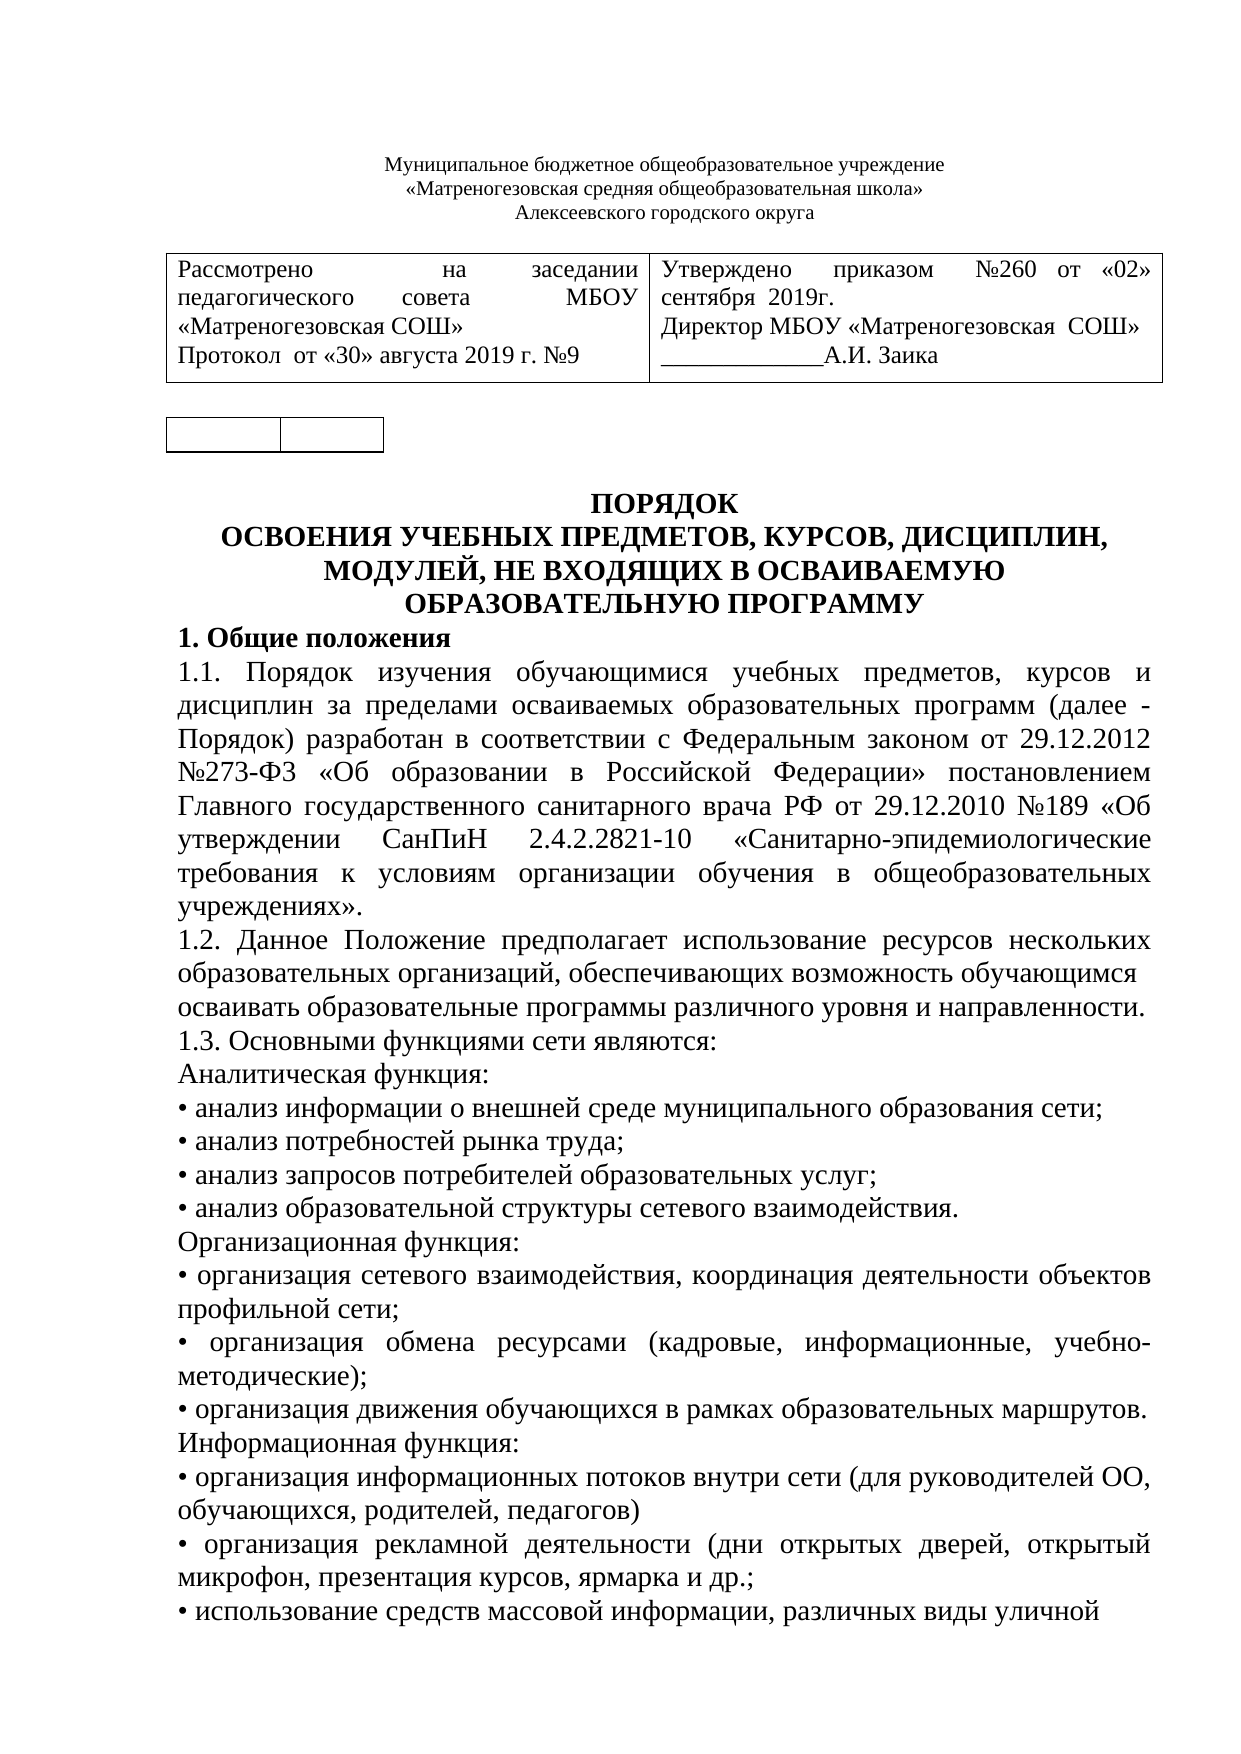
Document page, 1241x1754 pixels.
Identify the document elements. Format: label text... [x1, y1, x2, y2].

text • организация рекламной деятельности (дни открытых дверей, открытый микрофон, презентация курсов, ярмарка и др.; [177, 1526, 1152, 1593]
text МОДУЛЕЙ, НЕ ВХОДЯЩИХ В ОСВАИВАЕМУЮ [177, 553, 1152, 587]
text «Матреногезовская средняя общеобразовательная школа» [177, 176, 1152, 200]
text Алексеевского городского округа [177, 200, 1152, 224]
text • использование средств массовой информации, различных виды уличной [177, 1593, 1152, 1626]
text • организация сетевого взаимодействия, координация деятельности объектов профильной сети; [177, 1257, 1152, 1324]
text • организация обмена ресурсами (кадровые, информационные, учебно- методические); [177, 1324, 1152, 1392]
text • анализ информации о внешней среде муниципального образования сети; [177, 1090, 1152, 1123]
text Организационная функция: [177, 1224, 1152, 1257]
text • организация движения обучающихся в рамках образовательных маршрутов. [177, 1392, 1152, 1425]
table_header Рассмотрено на заседании педагогического совета МБОУ «Матреногезовская СОШ» Протокол от «30» августа 2019 г. №9 [167, 254, 649, 382]
text 1. Общие положения [177, 620, 1152, 654]
text • анализ потребностей рынка труда; [177, 1123, 1152, 1157]
text Муниципальное бюджетное общеобразовательное учреждение [177, 152, 1152, 176]
table_header Утверждено приказом №260 от «02» сентября 2019г. Директор МБОУ «Матреногезовская СОШ» _____________А.И. Заика [650, 254, 1162, 382]
text • анализ образовательной структуры сетевого взаимодействия. [177, 1190, 1152, 1224]
text • анализ запросов потребителей образовательных услуг; [177, 1157, 1152, 1190]
text 1.3. Основными функциями сети являются: [177, 1023, 1152, 1056]
table_header [167, 418, 280, 451]
text Аналитическая функция: [177, 1056, 1152, 1090]
text осваивать образовательные программы различного уровня и направленности. [177, 989, 1152, 1023]
text ОБРАЗОВАТЕЛЬНУЮ ПРОГРАММУ [177, 587, 1152, 620]
text • организация информационных потоков внутри сети (для руководителей ОО, обучающихся, родителей, педагогов) [177, 1459, 1152, 1526]
text 1.1. Порядок изучения обучающимися учебных предметов, курсов и дисциплин за пределами осваиваемых образовательных программ (далее - Порядок) разработан в соответствии с Федеральным законом от 29.12.2012 №273-Ф3 «Об образовании в Российской Федерации» постановлением Главного государственного санитарного врача РФ от 29.12.2010 №189 «Об утверждении СанПиН 2.4.2.2821-10 «Санитарно-эпидемиологические требования к условиям организации обучения в общеобразовательных учреждениях». [177, 654, 1152, 922]
text ОСВОЕНИЯ УЧЕБНЫХ ПРЕДМЕТОВ, КУРСОВ, ДИСЦИПЛИН, [177, 519, 1152, 553]
text Информационная функция: [177, 1425, 1152, 1459]
text 1.2. Данное Положение предполагает использование ресурсов нескольких образовательных организаций, обеспечивающих возможность обучающимся [177, 922, 1152, 989]
text ПОРЯДОК [177, 486, 1152, 519]
table_header [281, 418, 383, 451]
